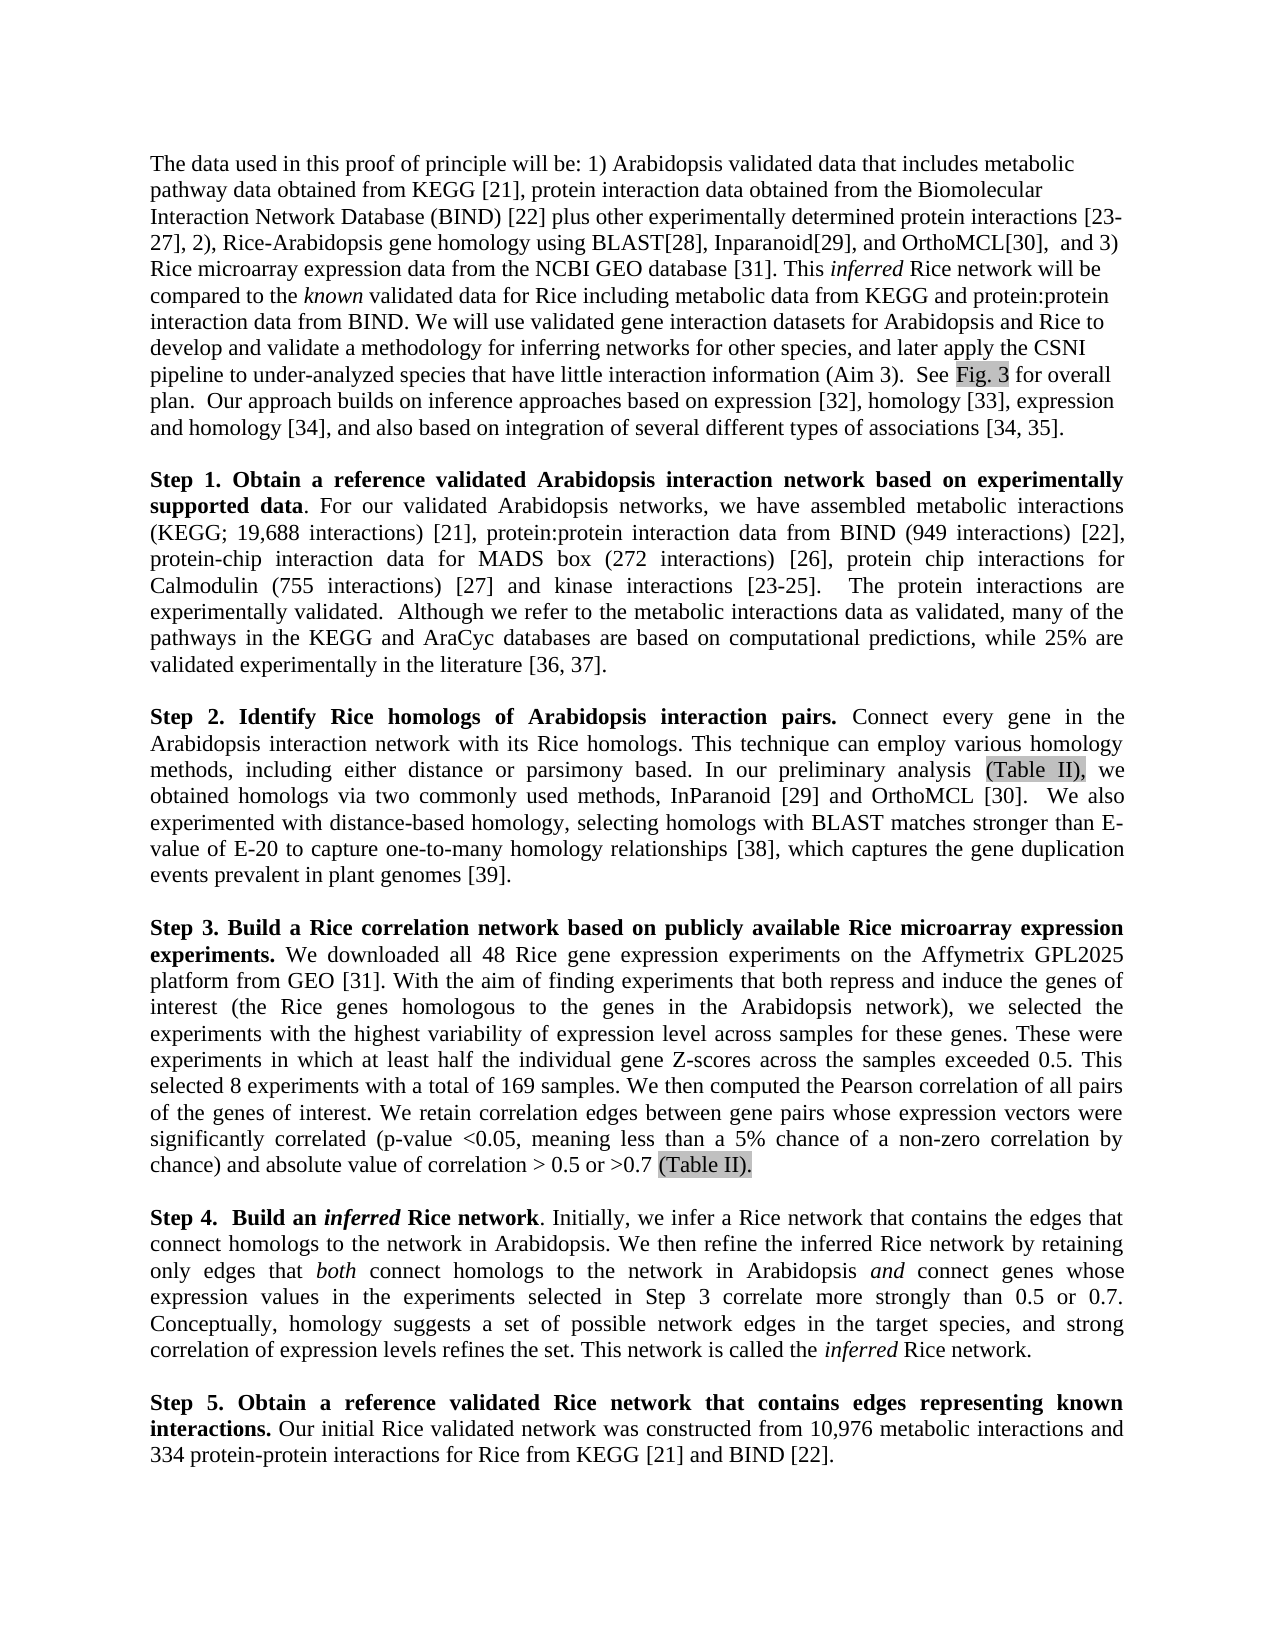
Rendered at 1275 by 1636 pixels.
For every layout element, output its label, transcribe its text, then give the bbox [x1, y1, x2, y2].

text Step 1. Obtain a reference validated Arabidopsis interaction network based on experimentally supported data. For our validated Arabidopsis networks, we have assembled metabolic interactions (KEGG; 19,688 interactions) [21], protein:protein interaction data from BIND (949 interactions) [22], protein-chip interaction data for MADS box (272 interactions) [26], protein chip interactions for Calmodulin (755 interactions) [27] and kinase interactions [23-25]. The protein interactions are experimentally validated. Although we refer to the metabolic interactions data as validated, many of the pathways in the KEGG and AraCyc databases are based on computational predictions, while 25% are validated experimentally in the literature [36, 37]. [150, 466, 1125, 677]
text Step 4. Build an inferred Rice network. Initially, we infer a Rice network that contains the edges that connect homologs to the network in Arabidopsis. We then refine the inferred Rice network by retaining only edges that both connect homologs to the network in Arabidopsis and connect genes whose expression values in the experiments selected in Step 3 correlate more strongly than 0.5 or 0.7. Conceptually, homology suggests a set of possible network edges in the target species, and strong correlation of expression levels refines the set. This network is called the inferred Rice network. [150, 1204, 1125, 1362]
text Step 3. Build a Rice correlation network based on publicly available Rice microarray expression experiments. We downloaded all 48 Rice gene expression experiments on the Affymetrix GPL2025 platform from GEO [31]. With the aim of finding experiments that both repress and induce the genes of interest (the Rice genes homologous to the genes in the Arabidopsis network), we selected the experiments with the highest variability of expression level across samples for these genes. These were experiments in which at least half the individual gene Z-scores across the samples exceeded 0.5. This selected 8 experiments with a total of 169 samples. We then computed the Pearson correlation of all pairs of the genes of interest. We retain correlation edges between gene pairs whose expression vectors were significantly correlated (p-value <0.05, meaning less than a 5% chance of a non-zero correlation by chance) and absolute value of correlation > 0.5 or >0.7 (Table II). [150, 914, 1125, 1178]
text Step 2. Identify Rice homologs of Arabidopsis interaction pairs. Connect every gene in the Arabidopsis interaction network with its Rice homologs. This technique can employ various homology methods, including either distance or parsimony based. In our preliminary analysis (Table II), we obtained homologs via two commonly used methods, InParanoid [29] and OrthoMCL [30]. We also experimented with distance-based homology, selecting homologs with BLAST matches stronger than E-value of E-20 to capture one-to-many homology relationships [38], which captures the gene duplication events prevalent in plant genomes [39]. [150, 703, 1125, 888]
text The data used in this proof of principle will be: 1) Arabidopsis validated data that includes metabolic pathway data obtained from KEGG [21], protein interaction data obtained from the Biomolecular Interaction Network Database (BIND) [22] plus other experimentally determined protein interactions [23-27], 2), Rice-Arabidopsis gene homology using BLAST[28], Inparanoid[29], and OrthoMCL[30], and 3) Rice microarray expression data from the NCBI GEO database [31]. This inferred Rice network will be compared to the known validated data for Rice including metabolic data from KEGG and protein:protein interaction data from BIND. We will use validated gene interaction datasets for Arabidopsis and Rice to develop and validate a methodology for inferring networks for other species, and later apply the CSNI pipeline to under-analyzed species that have little interaction information (Aim 3). See Fig. 3 for overall plan. Our approach builds on inference approaches based on expression [32], homology [33], expression and homology [34], and also based on integration of several different types of associations [34, 35]. [150, 150, 1125, 440]
text Step 5. Obtain a reference validated Rice network that contains edges representing known interactions. Our initial Rice validated network was constructed from 10,976 metabolic interactions and 334 protein-protein interactions for Rice from KEGG [21] and BIND [22]. [150, 1389, 1125, 1468]
